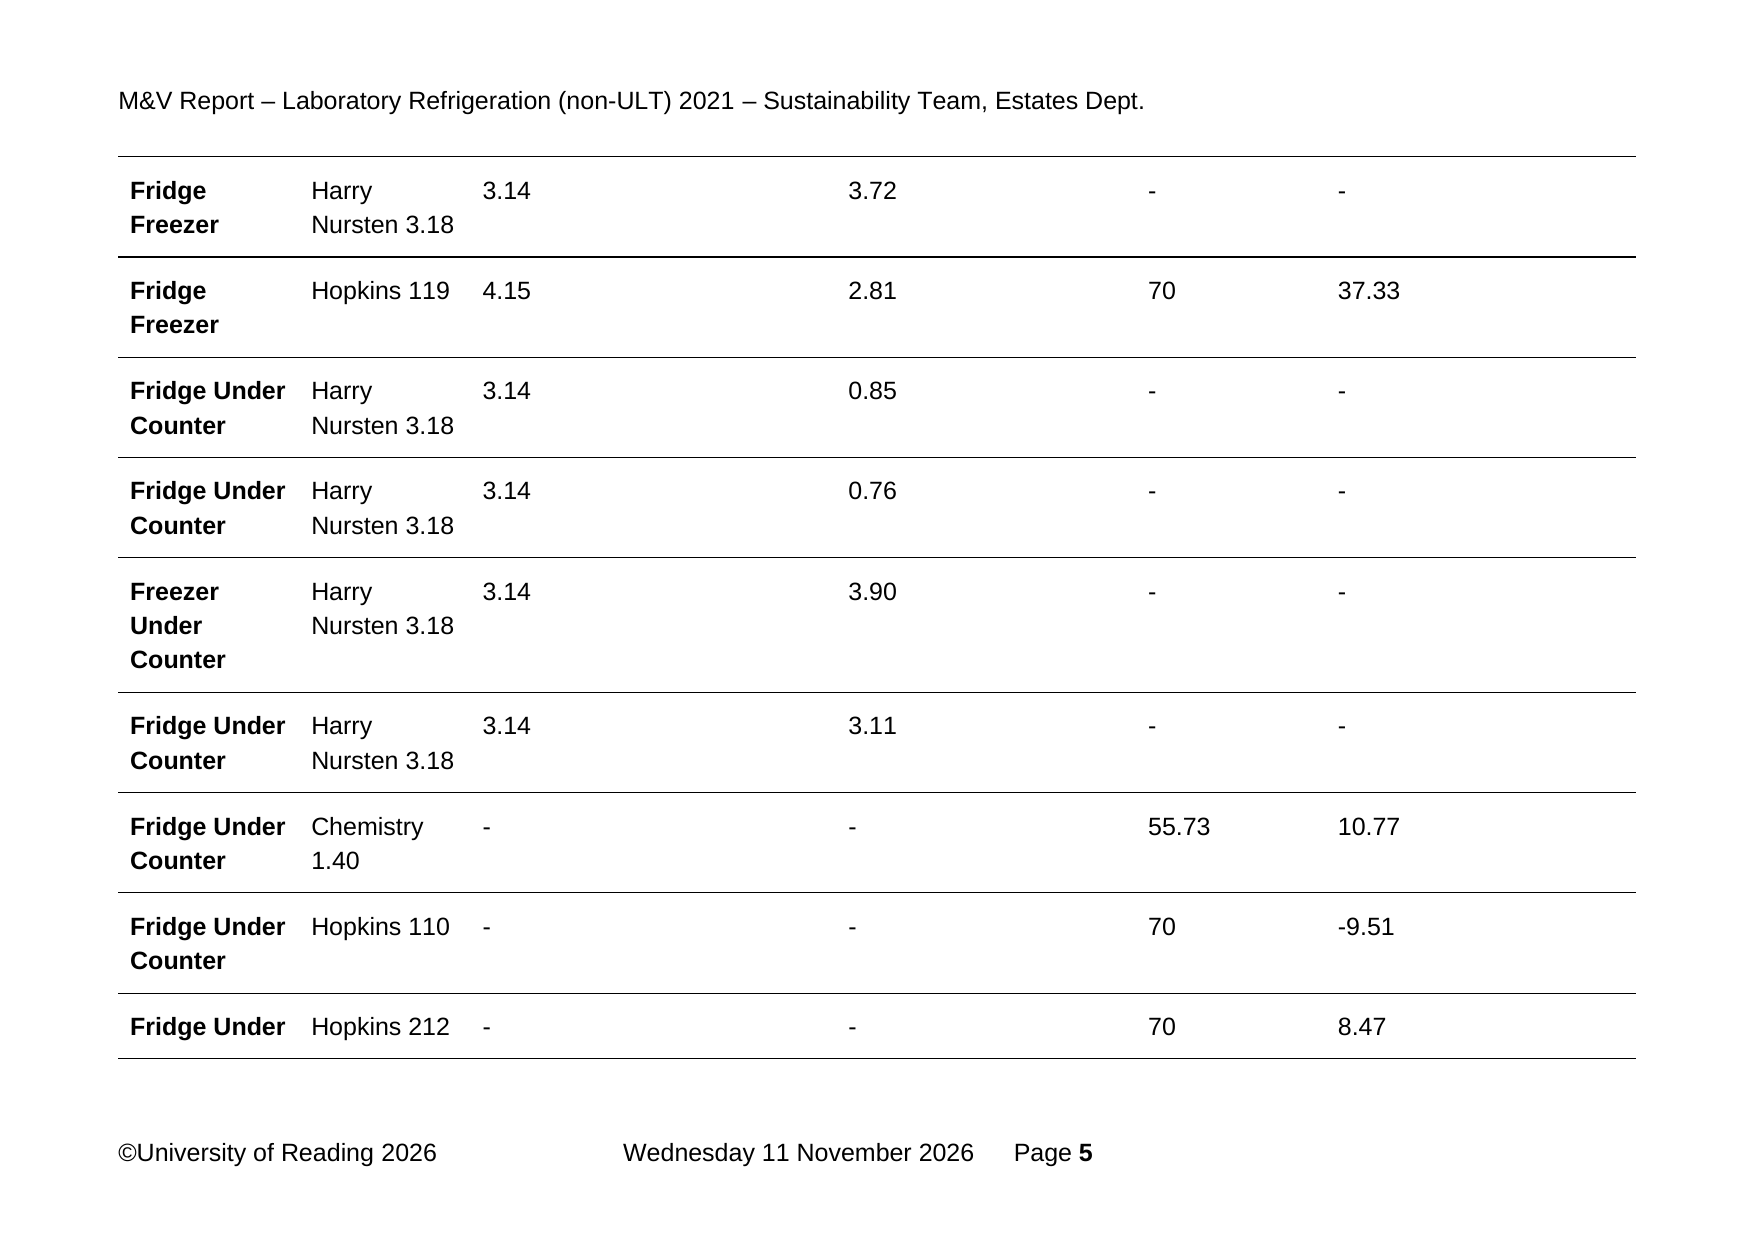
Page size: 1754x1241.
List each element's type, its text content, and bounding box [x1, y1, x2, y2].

table_cell - [1136, 458, 1326, 557]
table_cell Harry Nursten 3.18 [299, 458, 470, 557]
table_cell Harry Nursten 3.18 [299, 558, 470, 692]
table_cell Fridge Under Counter [118, 458, 299, 557]
table_cell 0.85 [836, 358, 1136, 457]
table_cell - [1136, 558, 1326, 692]
table_cell 70 [1136, 258, 1326, 357]
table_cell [118, 994, 299, 1058]
table_cell 3.14 [470, 693, 836, 792]
table_cell - [1326, 558, 1636, 692]
table_cell Freezer Under Counter [118, 558, 299, 692]
table_cell 3.14 [470, 157, 836, 256]
table_cell 55.73 [1136, 793, 1326, 892]
table_cell 2.81 [836, 258, 1136, 357]
table_cell 3.90 [836, 558, 1136, 692]
table_cell 3.11 [836, 693, 1136, 792]
table_cell - [836, 893, 1136, 992]
table_cell Hopkins 110 [299, 893, 470, 992]
table_cell - [1136, 693, 1326, 792]
table_cell 3.14 [470, 458, 836, 557]
table_cell Fridge Under Counter [118, 893, 299, 992]
table_cell 70 [1136, 994, 1326, 1058]
table_cell 8.47 [1326, 994, 1636, 1058]
table_cell - [470, 893, 836, 992]
table_cell Harry Nursten 3.18 [299, 358, 470, 457]
table_cell Fridge Freezer [118, 157, 299, 256]
table_cell Fridge Freezer [118, 258, 299, 357]
table_cell 0.76 [836, 458, 1136, 557]
table_cell 4.15 [470, 258, 836, 357]
table_cell 3.14 [470, 358, 836, 457]
table_cell Harry Nursten 3.18 [299, 693, 470, 792]
table_cell - [1326, 358, 1636, 457]
table_cell - [836, 793, 1136, 892]
table_cell 3.14 [470, 558, 836, 692]
table_cell Hopkins 119 [299, 258, 470, 357]
table_cell - [470, 793, 836, 892]
table_cell 10.77 [1326, 793, 1636, 892]
table_cell 70 [1136, 893, 1326, 992]
table_cell Hopkins 212 [299, 994, 470, 1058]
table_cell 37.33 [1326, 258, 1636, 357]
table_cell Harry Nursten 3.18 [299, 157, 470, 256]
table_cell Fridge Under Counter [118, 793, 299, 892]
table_cell -9.51 [1326, 893, 1636, 992]
table_cell 3.72 [836, 157, 1136, 256]
table_cell - [1326, 157, 1636, 256]
table_cell Fridge Under Counter [118, 693, 299, 792]
table_cell - [470, 994, 836, 1058]
table_cell - [1326, 458, 1636, 557]
table_cell Fridge Under Counter [118, 358, 299, 457]
table_cell Chemistry 1.40 [299, 793, 470, 892]
table_cell - [1326, 693, 1636, 792]
table_cell - [1136, 358, 1326, 457]
table_cell - [836, 994, 1136, 1058]
table_cell - [1136, 157, 1326, 256]
